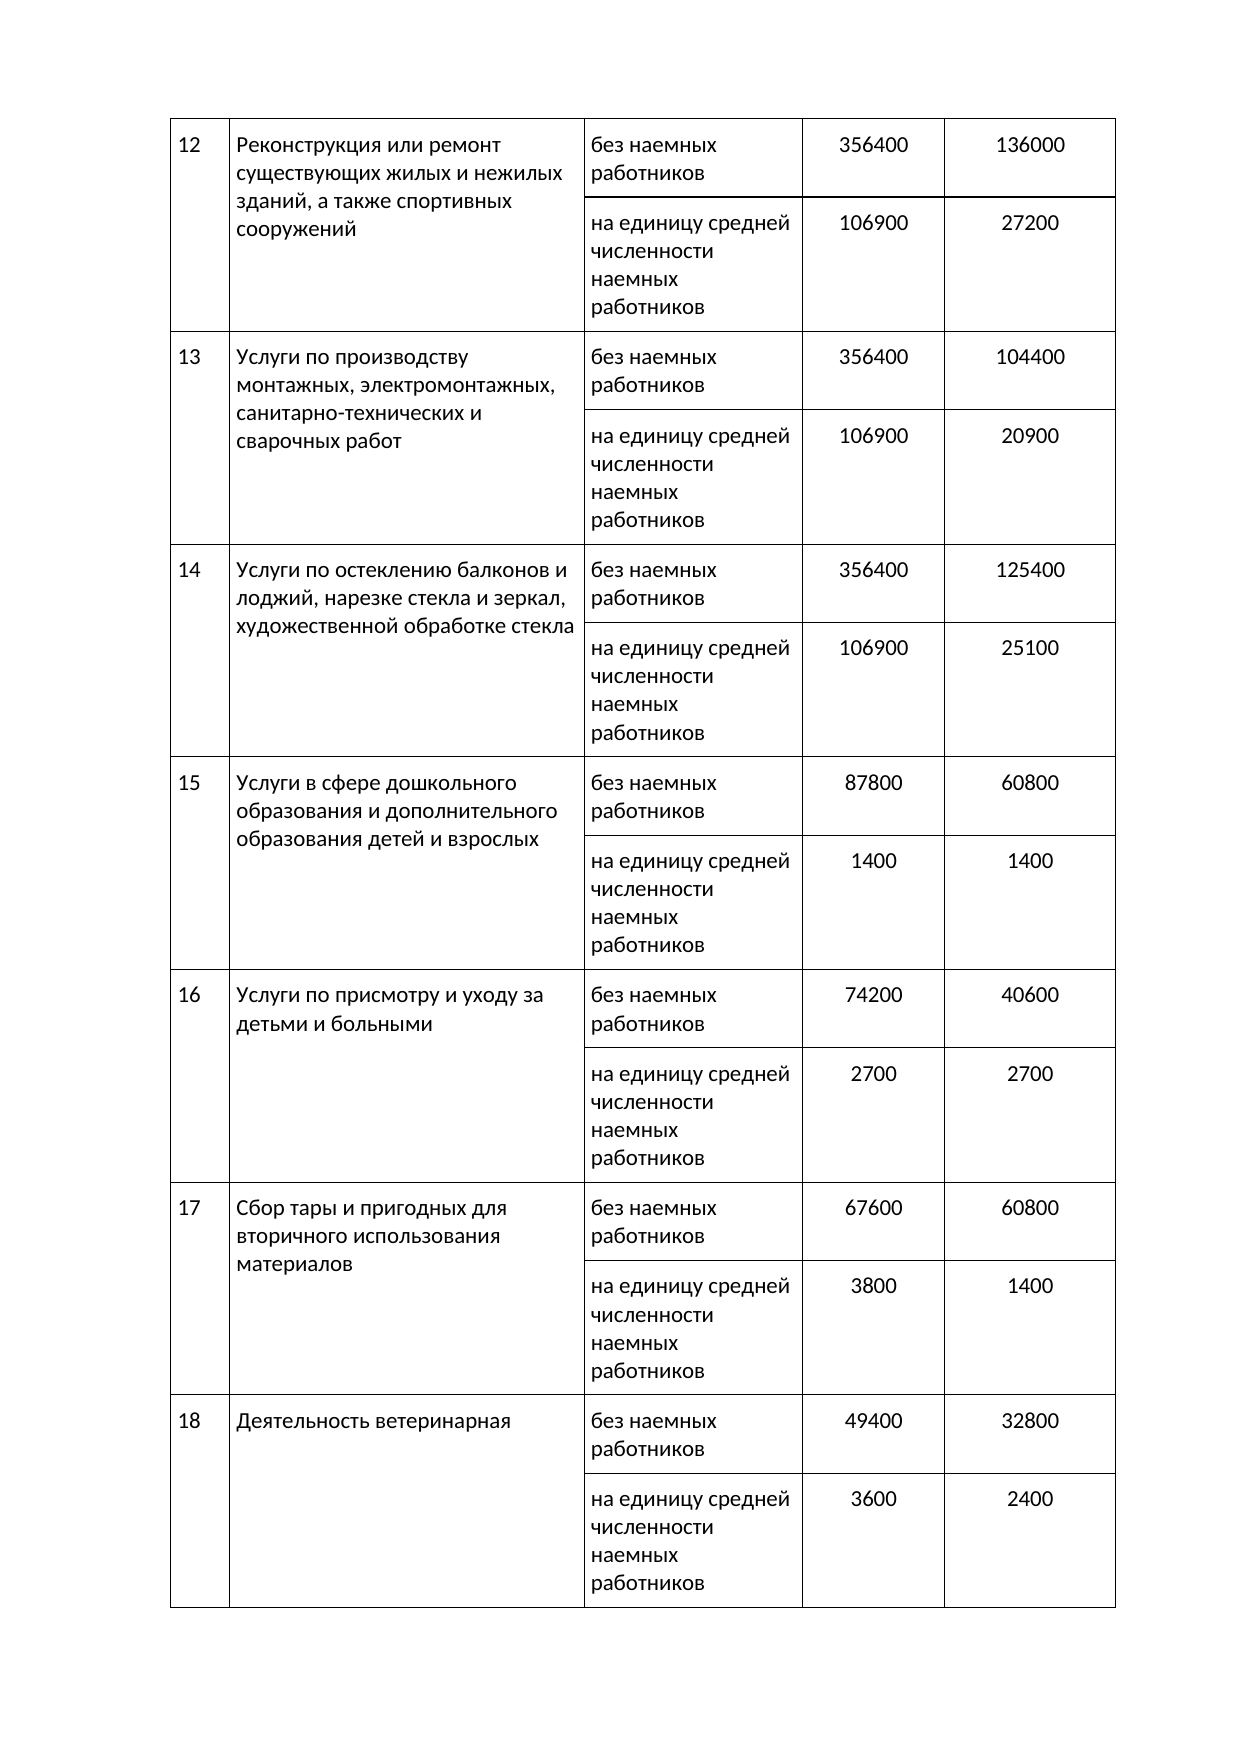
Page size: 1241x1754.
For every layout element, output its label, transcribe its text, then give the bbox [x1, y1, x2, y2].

table_cell 13 [171, 332, 229, 543]
table_cell на единицу средней численности наемных работников [585, 410, 802, 543]
table_cell без наемных работников [585, 970, 802, 1047]
table_cell 2400 [945, 1474, 1115, 1607]
table_cell 356400 [803, 545, 944, 622]
table_cell на единицу средней численности наемных работников [585, 836, 802, 969]
table_cell 14 [171, 545, 229, 756]
table_cell 25100 [945, 623, 1115, 756]
table_cell 106900 [803, 623, 944, 756]
table_cell 18 [171, 1395, 229, 1607]
table_cell Сбор тары и пригодных для вторичного использования материалов [230, 1183, 584, 1394]
table_cell 3800 [803, 1261, 944, 1394]
table_cell без наемных работников [585, 1183, 802, 1260]
table_cell Услуги по остеклению балконов и лоджий, нарезке стекла и зеркал, художественной обработке стекла [230, 545, 584, 756]
table_cell Услуги по производству монтажных, электромонтажных, санитарно-технических и сварочных работ [230, 332, 584, 543]
table_cell 1400 [803, 836, 944, 969]
table_cell 15 [171, 757, 229, 969]
table_cell на единицу средней численности наемных работников [585, 198, 802, 331]
table_cell Реконструкция или ремонт существующих жилых и нежилых зданий, а также спортивных сооружений [230, 119, 584, 331]
table_cell на единицу средней численности наемных работников [585, 1048, 802, 1182]
table_cell 60800 [945, 757, 1115, 834]
table_cell 74200 [803, 970, 944, 1047]
table_cell 106900 [803, 198, 944, 331]
table_cell без наемных работников [585, 332, 802, 409]
table_cell 20900 [945, 410, 1115, 543]
table_cell 17 [171, 1183, 229, 1394]
table_cell 87800 [803, 757, 944, 834]
table_cell без наемных работников [585, 545, 802, 622]
table_cell без наемных работников [585, 757, 802, 834]
table_cell 1400 [945, 836, 1115, 969]
table_cell 12 [171, 119, 229, 331]
table_cell Услуги в сфере дошкольного образования и дополнительного образования детей и взрослых [230, 757, 584, 969]
table_cell 2700 [803, 1048, 944, 1182]
table_cell 60800 [945, 1183, 1115, 1260]
table_cell 27200 [945, 198, 1115, 331]
table_cell 40600 [945, 970, 1115, 1047]
table_cell 67600 [803, 1183, 944, 1260]
table_cell 3600 [803, 1474, 944, 1607]
table_cell без наемных работников [585, 1395, 802, 1473]
table_cell 2700 [945, 1048, 1115, 1182]
table_cell Услуги по присмотру и уходу за детьми и больными [230, 970, 584, 1182]
table_cell 32800 [945, 1395, 1115, 1473]
table_cell 1400 [945, 1261, 1115, 1394]
table_cell на единицу средней численности наемных работников [585, 1474, 802, 1607]
table_cell 125400 [945, 545, 1115, 622]
table_cell 356400 [803, 119, 944, 196]
table_cell 16 [171, 970, 229, 1182]
table_cell 106900 [803, 410, 944, 543]
table_cell на единицу средней численности наемных работников [585, 1261, 802, 1394]
table_cell Деятельность ветеринарная [230, 1395, 584, 1607]
table_cell 104400 [945, 332, 1115, 409]
table_cell 356400 [803, 332, 944, 409]
table_cell 136000 [945, 119, 1115, 196]
table_cell на единицу средней численности наемных работников [585, 623, 802, 756]
table_cell без наемных работников [585, 119, 802, 196]
table_cell 49400 [803, 1395, 944, 1473]
